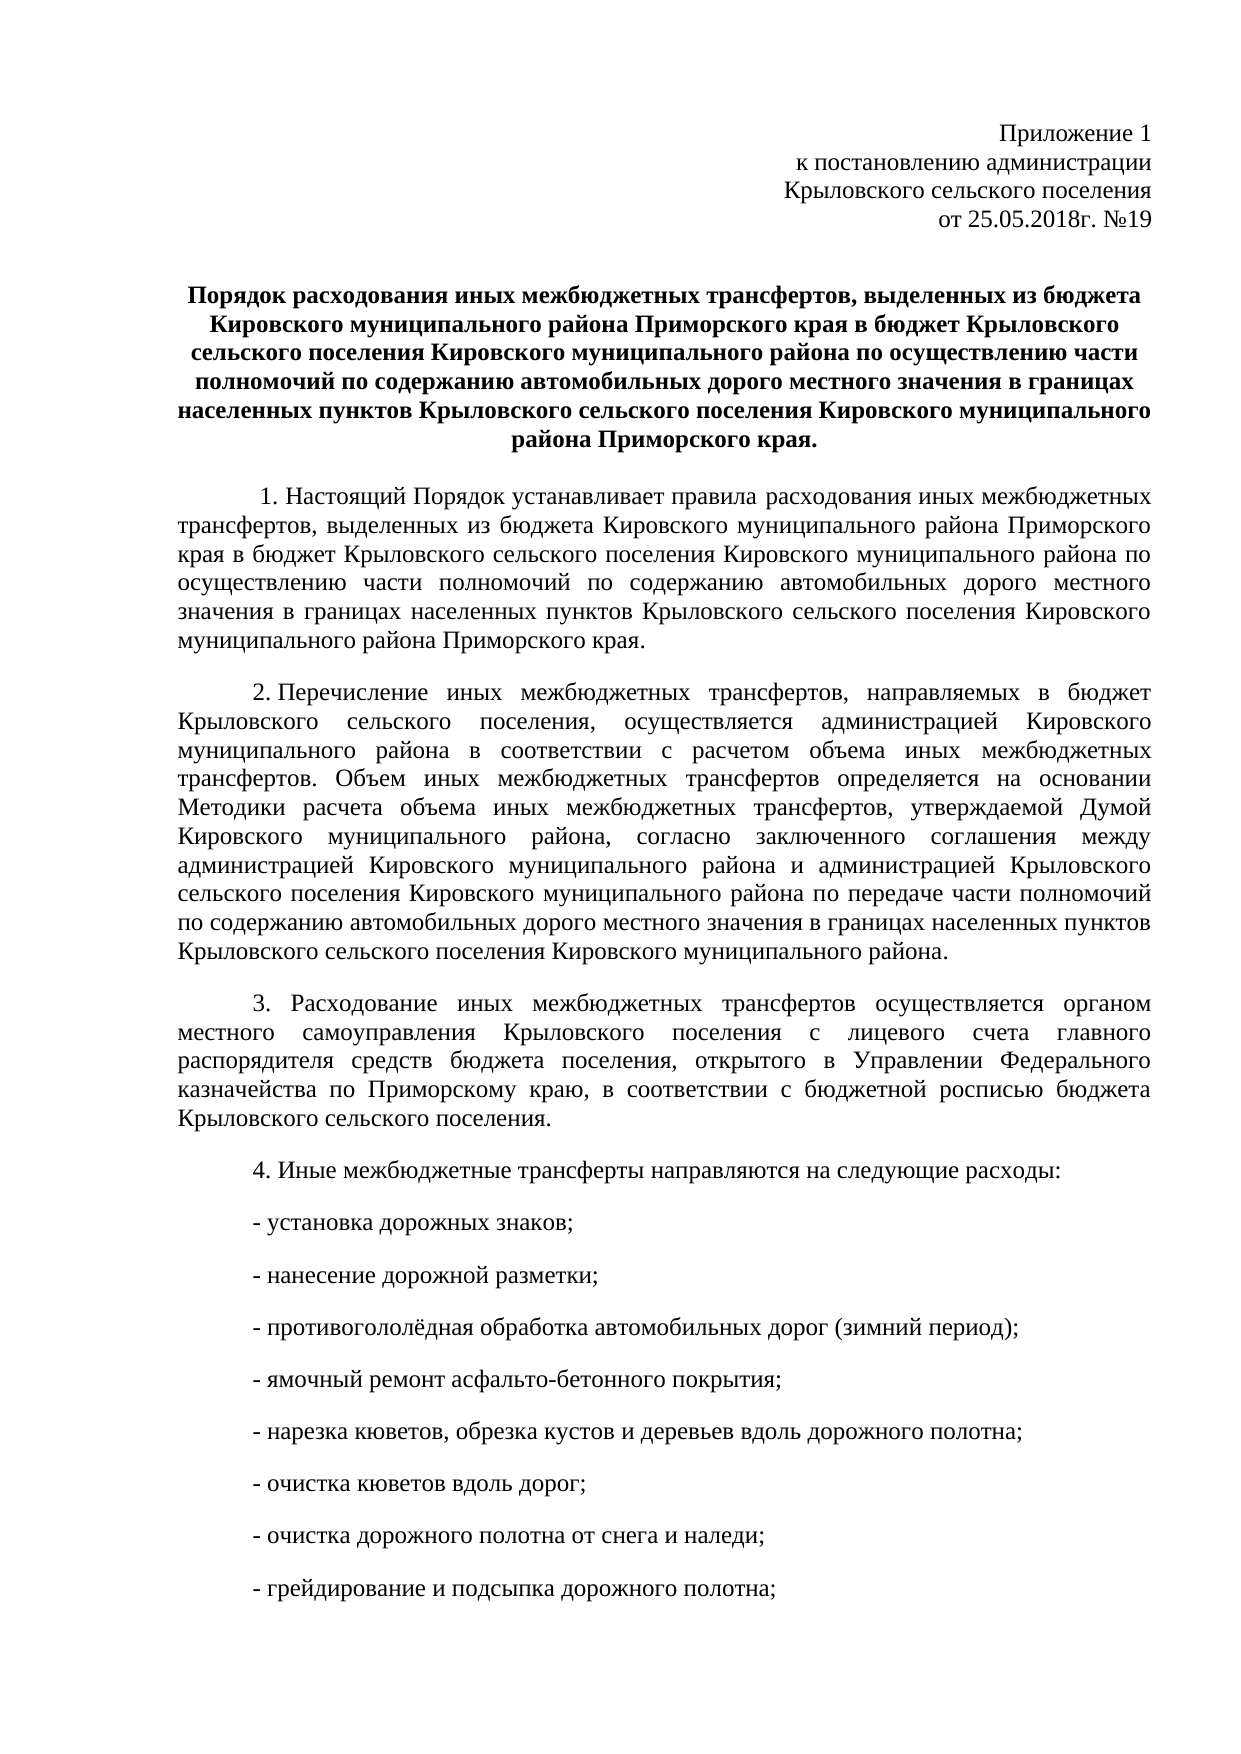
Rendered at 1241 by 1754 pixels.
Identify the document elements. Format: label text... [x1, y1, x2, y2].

text от 25.05.2018г. №19 [177, 204, 1152, 233]
text Крыловского сельского поселения [177, 176, 1152, 204]
text - очистка кюветов вдоль дорог; [177, 1468, 1152, 1497]
text 1. Настоящий Порядок устанавливает правила расходования иных межбюджетных трансфертов, выделенных из бюджета Кировского муниципального района Приморского края в бюджет Крыловского сельского поселения Кировского муниципального района по осуществлению части полномочий по содержанию автомобильных дорого местного значения в границах населенных пунктов Крыловского сельского поселения Кировского муниципального района Приморского края. [177, 481, 1152, 654]
text к постановлению администрации [177, 147, 1152, 176]
text - нанесение дорожной разметки; [177, 1260, 1152, 1288]
text - грейдирование и подсыпка дорожного полотна; [177, 1573, 1152, 1602]
text - очистка дорожного полотна от снега и наледи; [177, 1521, 1152, 1549]
text - противогололёдная обработка автомобильных дорог (зимний период); [177, 1312, 1152, 1341]
text Порядок расходования иных межбюджетных трансфертов, выделенных из бюджета Кировского муниципального района Приморского края в бюджет Крыловского сельского поселения Кировского муниципального района по осуществлению части полномочий по содержанию автомобильных дорого местного значения в границах населенных пунктов Крыловского сельского поселения Кировского муниципального района Приморского края. [177, 280, 1152, 452]
text 2. Перечисление иных межбюджетных трансфертов, направляемых в бюджет Крыловского сельского поселения, осуществляется администрацией Кировского муниципального района в соответствии с расчетом объема иных межбюджетных трансфертов. Объем иных межбюджетных трансфертов определяется на основании Методики расчета объема иных межбюджетных трансфертов, утверждаемой Думой Кировского муниципального района, согласно заключенного соглашения между администрацией Кировского муниципального района и администрацией Крыловского сельского поселения Кировского муниципального района по передаче части полномочий по содержанию автомобильных дорого местного значения в границах населенных пунктов Крыловского сельского поселения Кировского муниципального района. [177, 677, 1152, 965]
text Приложение 1 [177, 118, 1152, 147]
text 4. Иные межбюджетные трансферты направляются на следующие расходы: [177, 1155, 1152, 1184]
text - ямочный ремонт асфальто-бетонного покрытия; [177, 1364, 1152, 1393]
text - нарезка кюветов, обрезка кустов и деревьев вдоль дорожного полотна; [177, 1416, 1152, 1445]
text 3. Расходование иных межбюджетных трансфертов осуществляется органом местного самоуправления Крыловского поселения с лицевого счета главного распорядителя средств бюджета поселения, открытого в Управлении Федерального казначейства по Приморскому краю, в соответствии с бюджетной росписью бюджета Крыловского сельского поселения. [177, 988, 1152, 1132]
text - установка дорожных знаков; [177, 1207, 1152, 1236]
